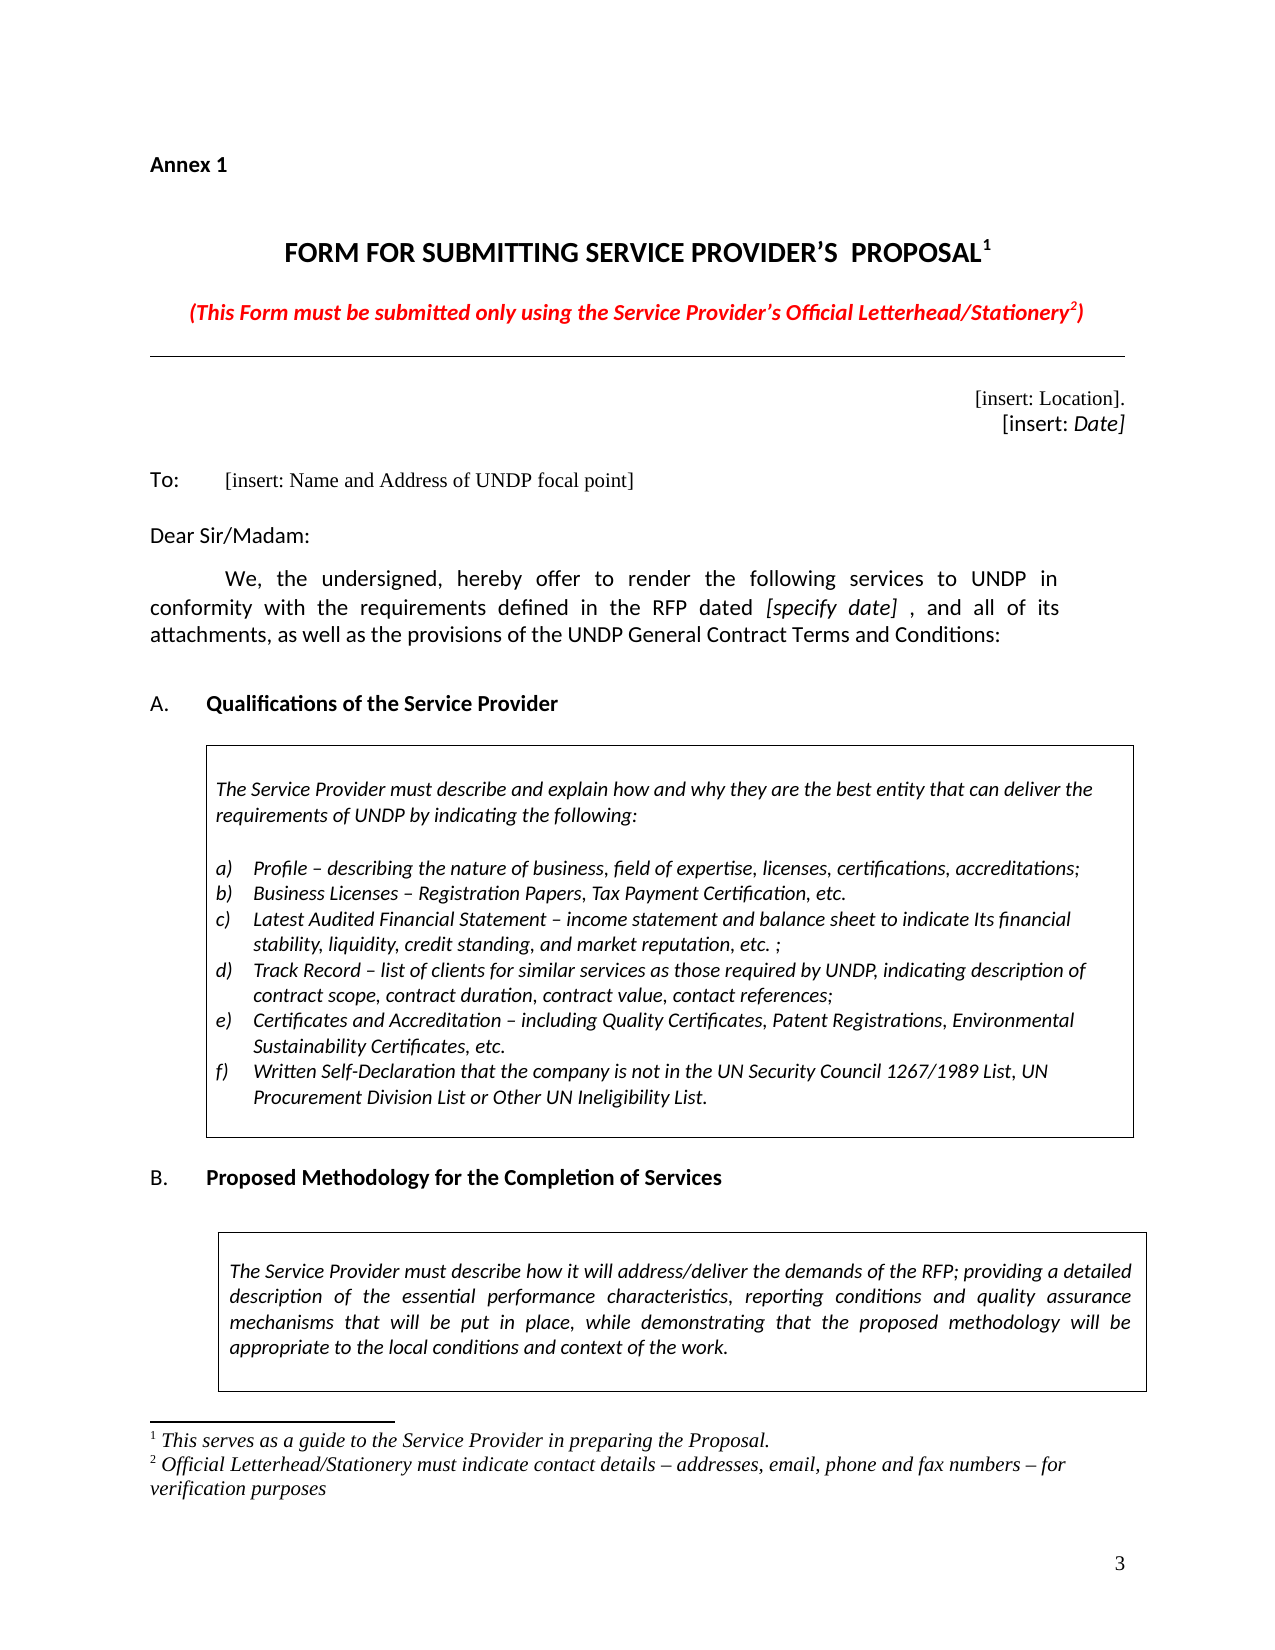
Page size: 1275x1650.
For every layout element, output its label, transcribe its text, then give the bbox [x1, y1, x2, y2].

text To: [150, 466, 1125, 493]
list The Service Provider must describe and explain how and why they are the best entity that can deliver the requirements of UNDP by indicating the following: [207, 773, 1133, 827]
list Latest Audited Financial Statement – income statement and balance sheet to indicate Its financial stability, liquidity, credit standing, and market reputation, etc. ; [207, 903, 1133, 954]
text Dear Sir/Madam: [150, 522, 1125, 549]
list Qualifications of the Service Provider [150, 689, 1125, 717]
text Annex 1 [150, 150, 1125, 178]
text FORM FOR SUBMITTING SERVICE PROVIDER’S PROPOSAL [150, 234, 1125, 270]
list Written Self-Declaration that the company is not in the UN Security Council 1267/1989 List, UN Procurement Division List or Other UN Ineligibility List. [207, 1055, 1133, 1109]
text (This Form must be submitted only using the Service Provider’s Official Letterhead/Stationery) [150, 298, 1125, 326]
list Profile – describing the nature of business, field of expertise, licenses, certifications, accreditations; [207, 852, 1133, 877]
table_header The Service Provider must describe how it will address/deliver the demands of the RFP; providing a detailed description of the essential performance characteristics, reporting conditions and quality assurance mechanisms that will be put in place, while demonstrating that the proposed methodology will be appropriate to the local conditions and context of the work. [219, 1233, 1146, 1391]
list Business Licenses – Registration Papers, Tax Payment Certification, etc. [207, 877, 1133, 903]
list Track Record – list of clients for similar services as those required by UNDP, indicating description of contract scope, contract duration, contract value, contact references; [207, 954, 1133, 1004]
list Certificates and Accreditation – including Quality Certificates, Patent Registrations, Environmental Sustainability Certificates, etc. [207, 1004, 1133, 1055]
text We, the undersigned, hereby offer to render the following services to UNDP in conformity with the requirements defined in the RFP dated , and all of its attachments, as well as the provisions of the UNDP General Contract Terms and Conditions: [150, 564, 1059, 649]
list Proposed Methodology for the Completion of Services [150, 1163, 1125, 1191]
